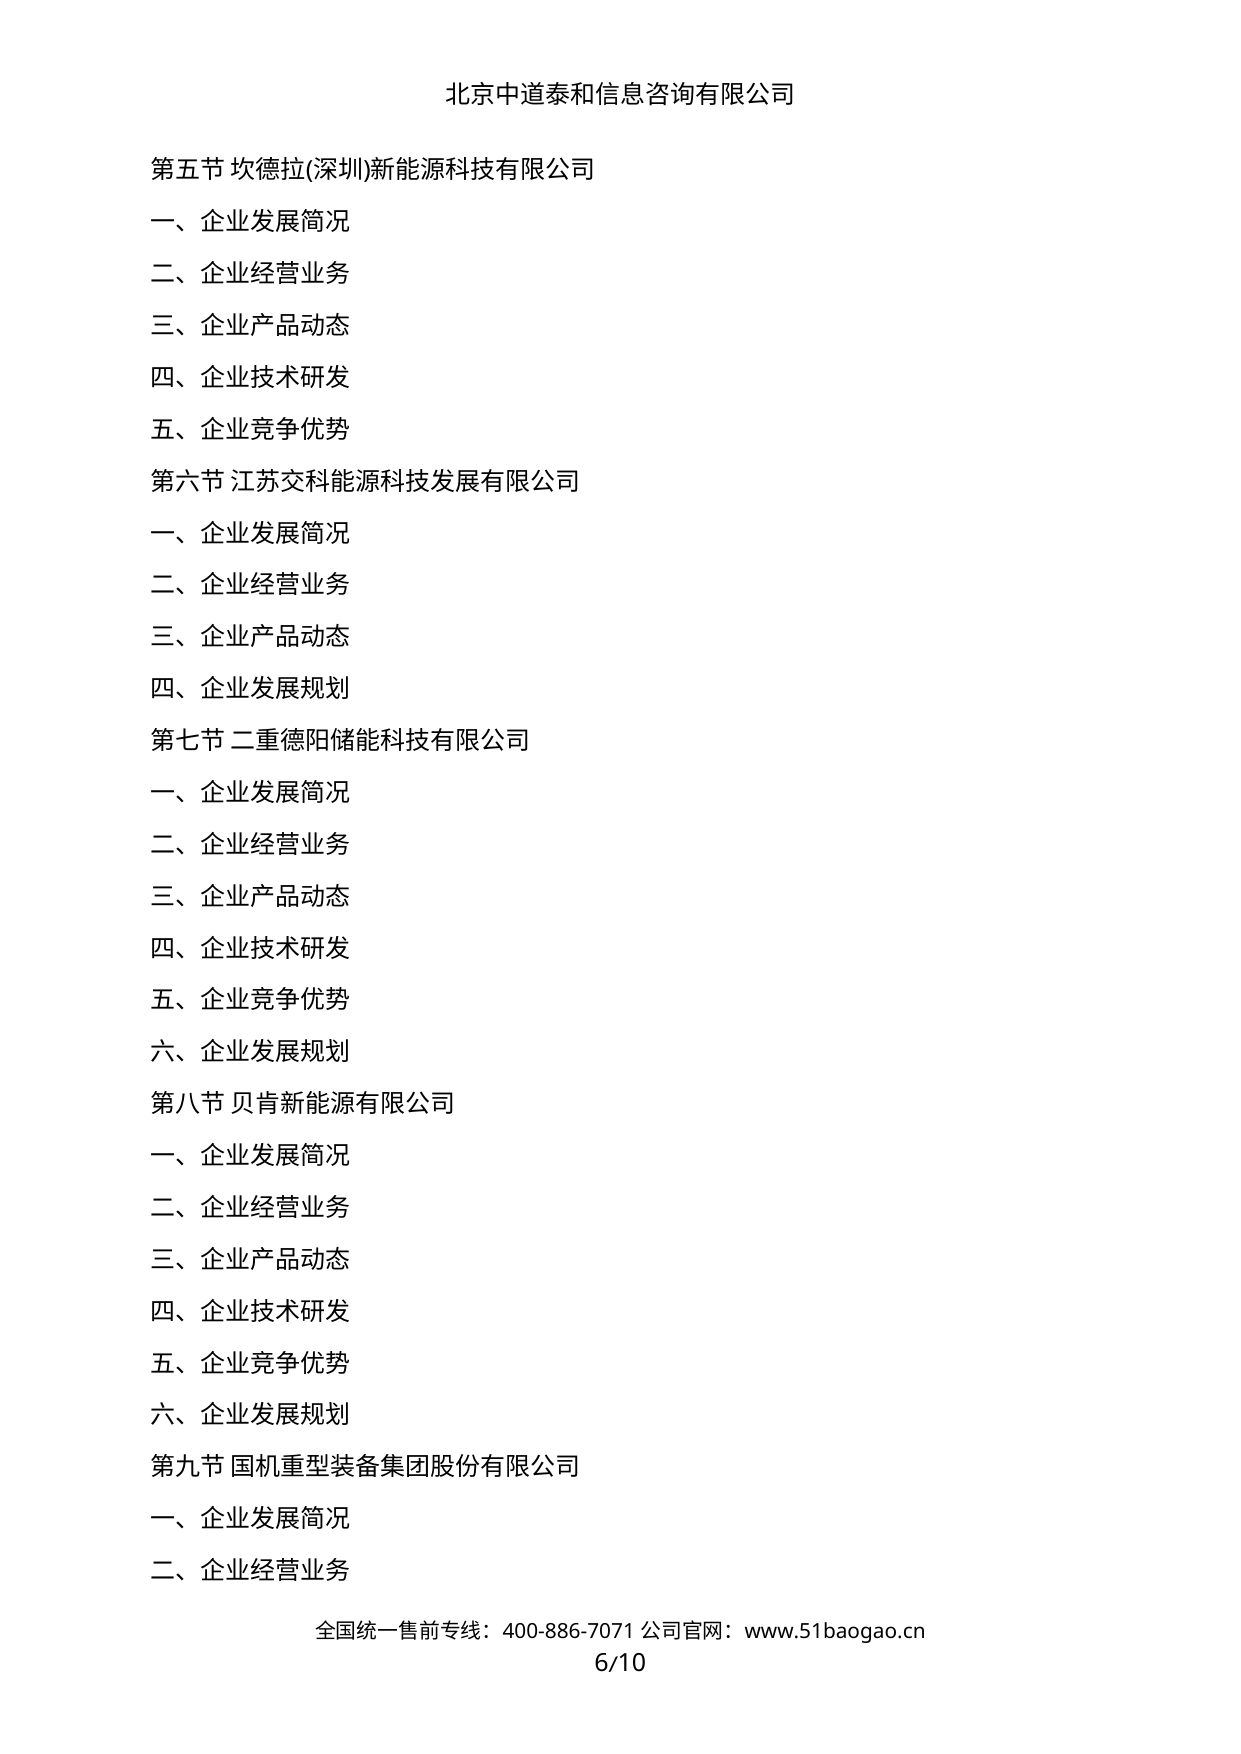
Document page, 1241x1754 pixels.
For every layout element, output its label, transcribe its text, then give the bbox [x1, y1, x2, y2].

text 三、企业产品动态 [150, 876, 1090, 912]
text 二、企业经营业务 [150, 1187, 1090, 1224]
text 一、企业发展简况 [150, 772, 1090, 809]
text 五、企业竞争优势 [150, 409, 1090, 446]
text 四、企业技术研发 [150, 1291, 1090, 1327]
text 二、企业经营业务 [150, 1551, 1090, 1587]
text 三、企业产品动态 [150, 306, 1090, 342]
text 三、企业产品动态 [150, 617, 1090, 653]
text 一、企业发展简况 [150, 202, 1090, 238]
text 三、企业产品动态 [150, 1239, 1090, 1276]
text 五、企业竞争优势 [150, 980, 1090, 1016]
text 六、企业发展规划 [150, 1395, 1090, 1431]
text 四、企业发展规划 [150, 669, 1090, 705]
text 一、企业发展简况 [150, 513, 1090, 549]
text 二、企业经营业务 [150, 565, 1090, 601]
text 二、企业经营业务 [150, 254, 1090, 290]
text 第七节 二重德阳储能科技有限公司 [150, 721, 1090, 757]
text 第六节 江苏交科能源科技发展有限公司 [150, 461, 1090, 497]
text 第九节 国机重型装备集团股份有限公司 [150, 1447, 1090, 1483]
text 第五节 坎德拉(深圳)新能源科技有限公司 [150, 150, 1090, 186]
text 四、企业技术研发 [150, 928, 1090, 964]
text 一、企业发展简况 [150, 1136, 1090, 1172]
text 六、企业发展规划 [150, 1032, 1090, 1068]
text 一、企业发展简况 [150, 1499, 1090, 1535]
text 四、企业技术研发 [150, 357, 1090, 394]
text 二、企业经营业务 [150, 824, 1090, 861]
text 五、企业竞争优势 [150, 1343, 1090, 1379]
text 第八节 贝肯新能源有限公司 [150, 1084, 1090, 1120]
